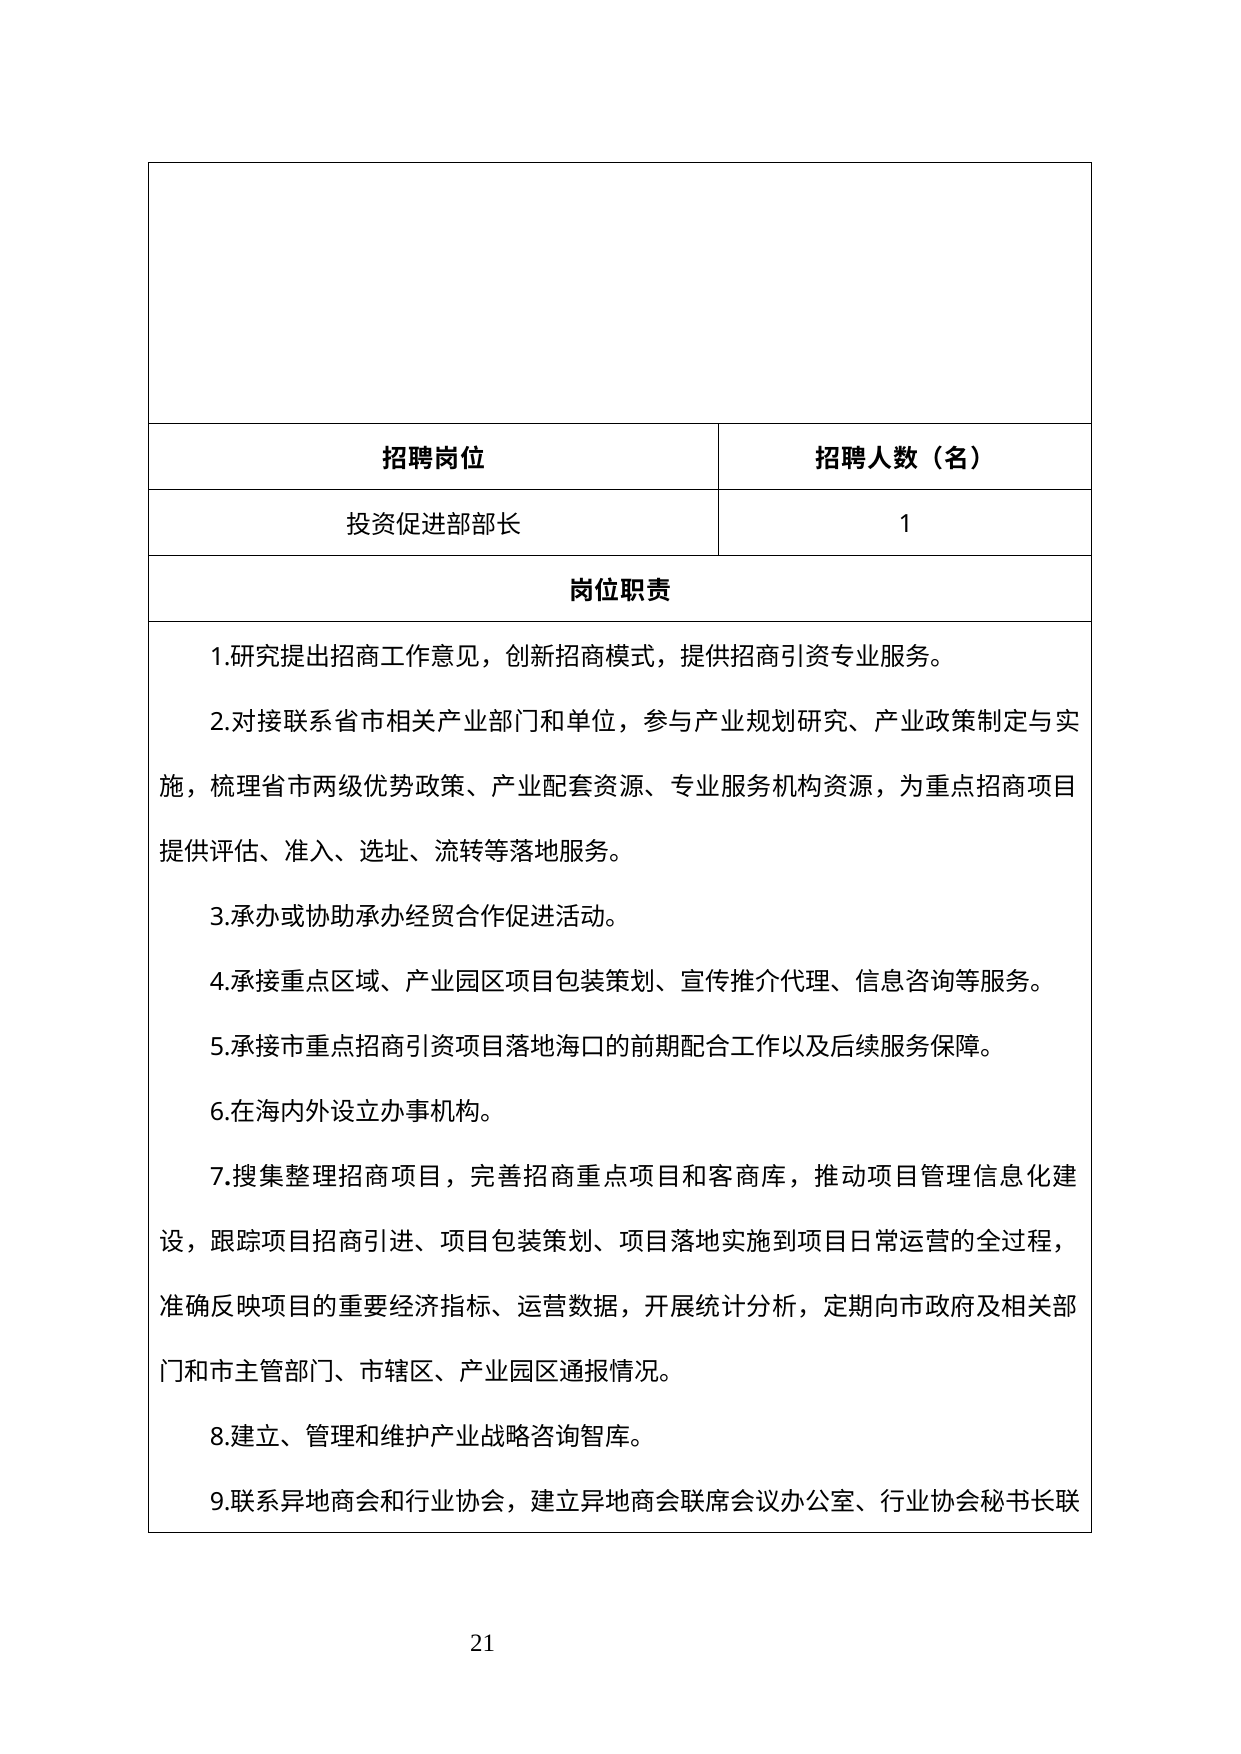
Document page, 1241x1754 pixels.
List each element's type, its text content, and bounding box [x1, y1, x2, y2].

table_cell 招聘岗位 [149, 424, 718, 489]
table_cell 投资促进部部长 [149, 490, 718, 555]
table_cell 1 [719, 490, 1091, 555]
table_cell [149, 163, 1091, 423]
table_cell 岗位职责 [149, 556, 1091, 621]
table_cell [149, 622, 1091, 1532]
table_cell 招聘人数（名） [719, 424, 1091, 489]
